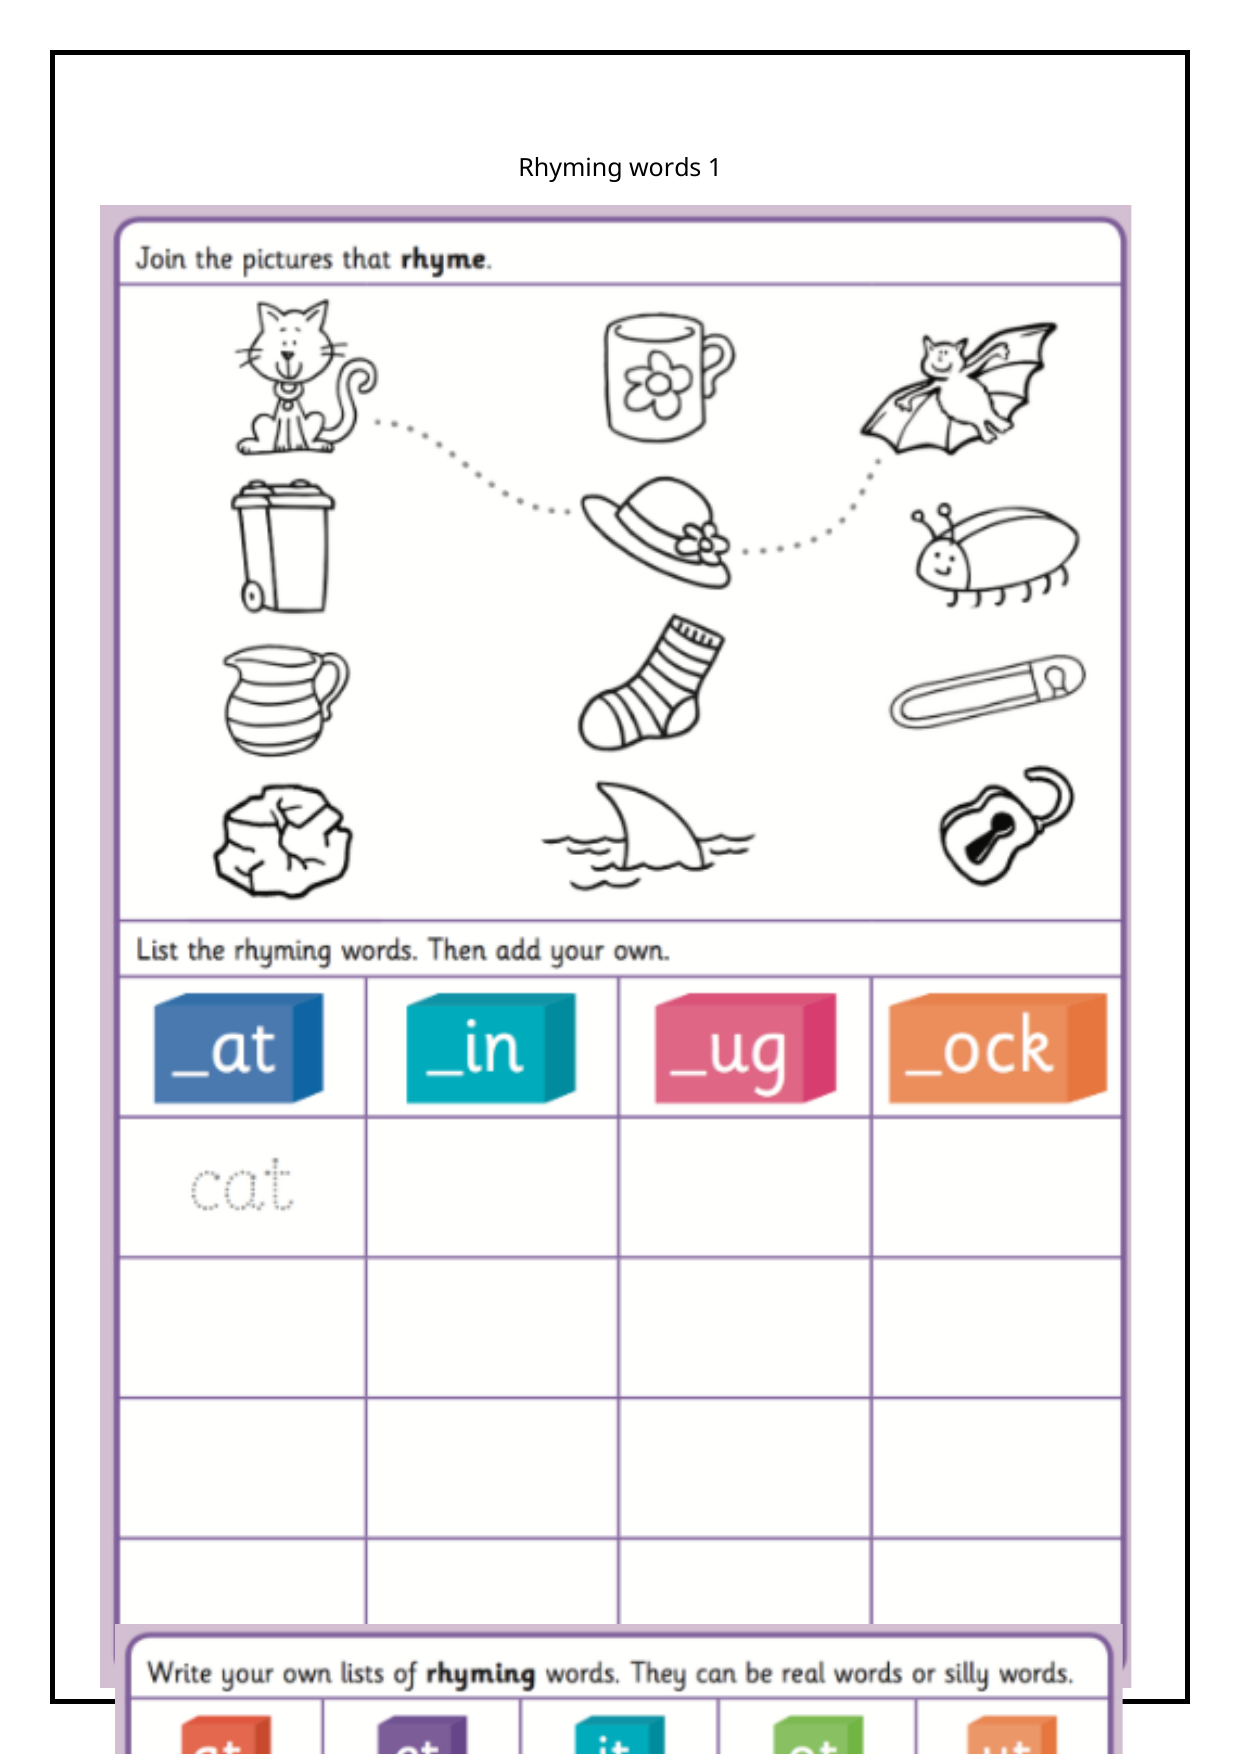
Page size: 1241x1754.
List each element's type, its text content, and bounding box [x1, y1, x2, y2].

picture [100, 205, 1132, 1754]
text Rhyming words 1 [150, 150, 1090, 184]
